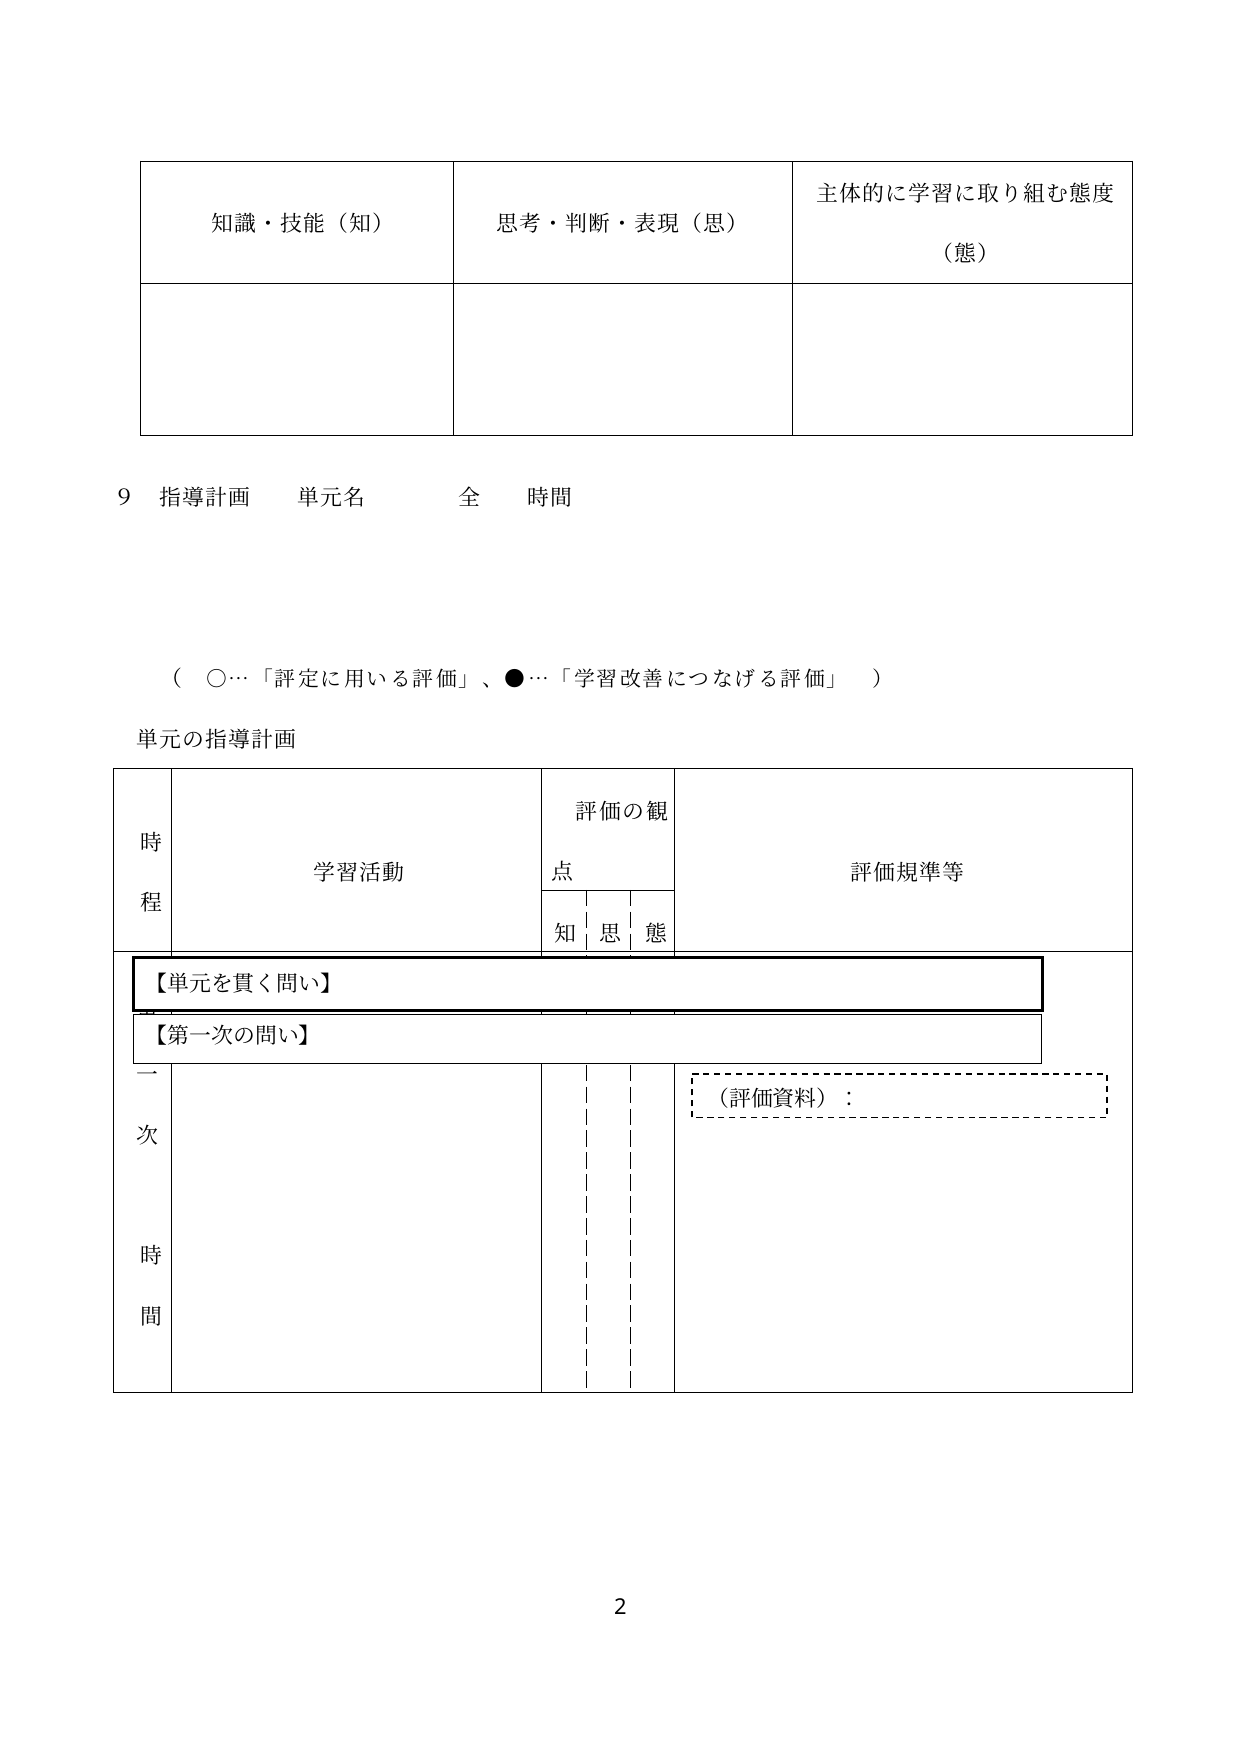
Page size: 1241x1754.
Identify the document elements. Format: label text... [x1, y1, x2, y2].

table_header 主体的に学習に取り組む態度（態） [793, 162, 1132, 282]
table_header 時程 [114, 769, 171, 951]
table_cell [172, 1064, 541, 1392]
table_cell [542, 952, 586, 956]
table_cell 思 [586, 891, 630, 951]
table_header 知識・技能（知） [141, 162, 453, 282]
table_header 評価の観点 [542, 769, 674, 890]
table_cell 態 [630, 891, 674, 951]
text 単元の指導計画 [114, 707, 1127, 768]
table_header 評価規準等 [675, 769, 1132, 951]
table_header 学習活動 [172, 769, 541, 951]
text （ ○…「評定に用いる評価」、●…「学習改善につなげる評価」 ） [114, 647, 1127, 707]
text ９ 指導計画 単元名 全 時間 [114, 466, 1127, 526]
table_cell [141, 284, 453, 434]
table_cell [172, 952, 541, 956]
table_cell 知 [542, 891, 586, 951]
table_cell [675, 952, 1132, 1392]
table_cell [586, 1064, 630, 1392]
table_cell [793, 284, 1132, 434]
table_cell [454, 284, 792, 434]
table_cell [630, 952, 674, 956]
table_cell [542, 1064, 586, 1392]
table_cell 第一次 時 間 [114, 952, 171, 1392]
table_cell [630, 1064, 674, 1392]
table_header 思考・判断・表現（思） [454, 162, 792, 282]
table_cell [586, 952, 630, 956]
